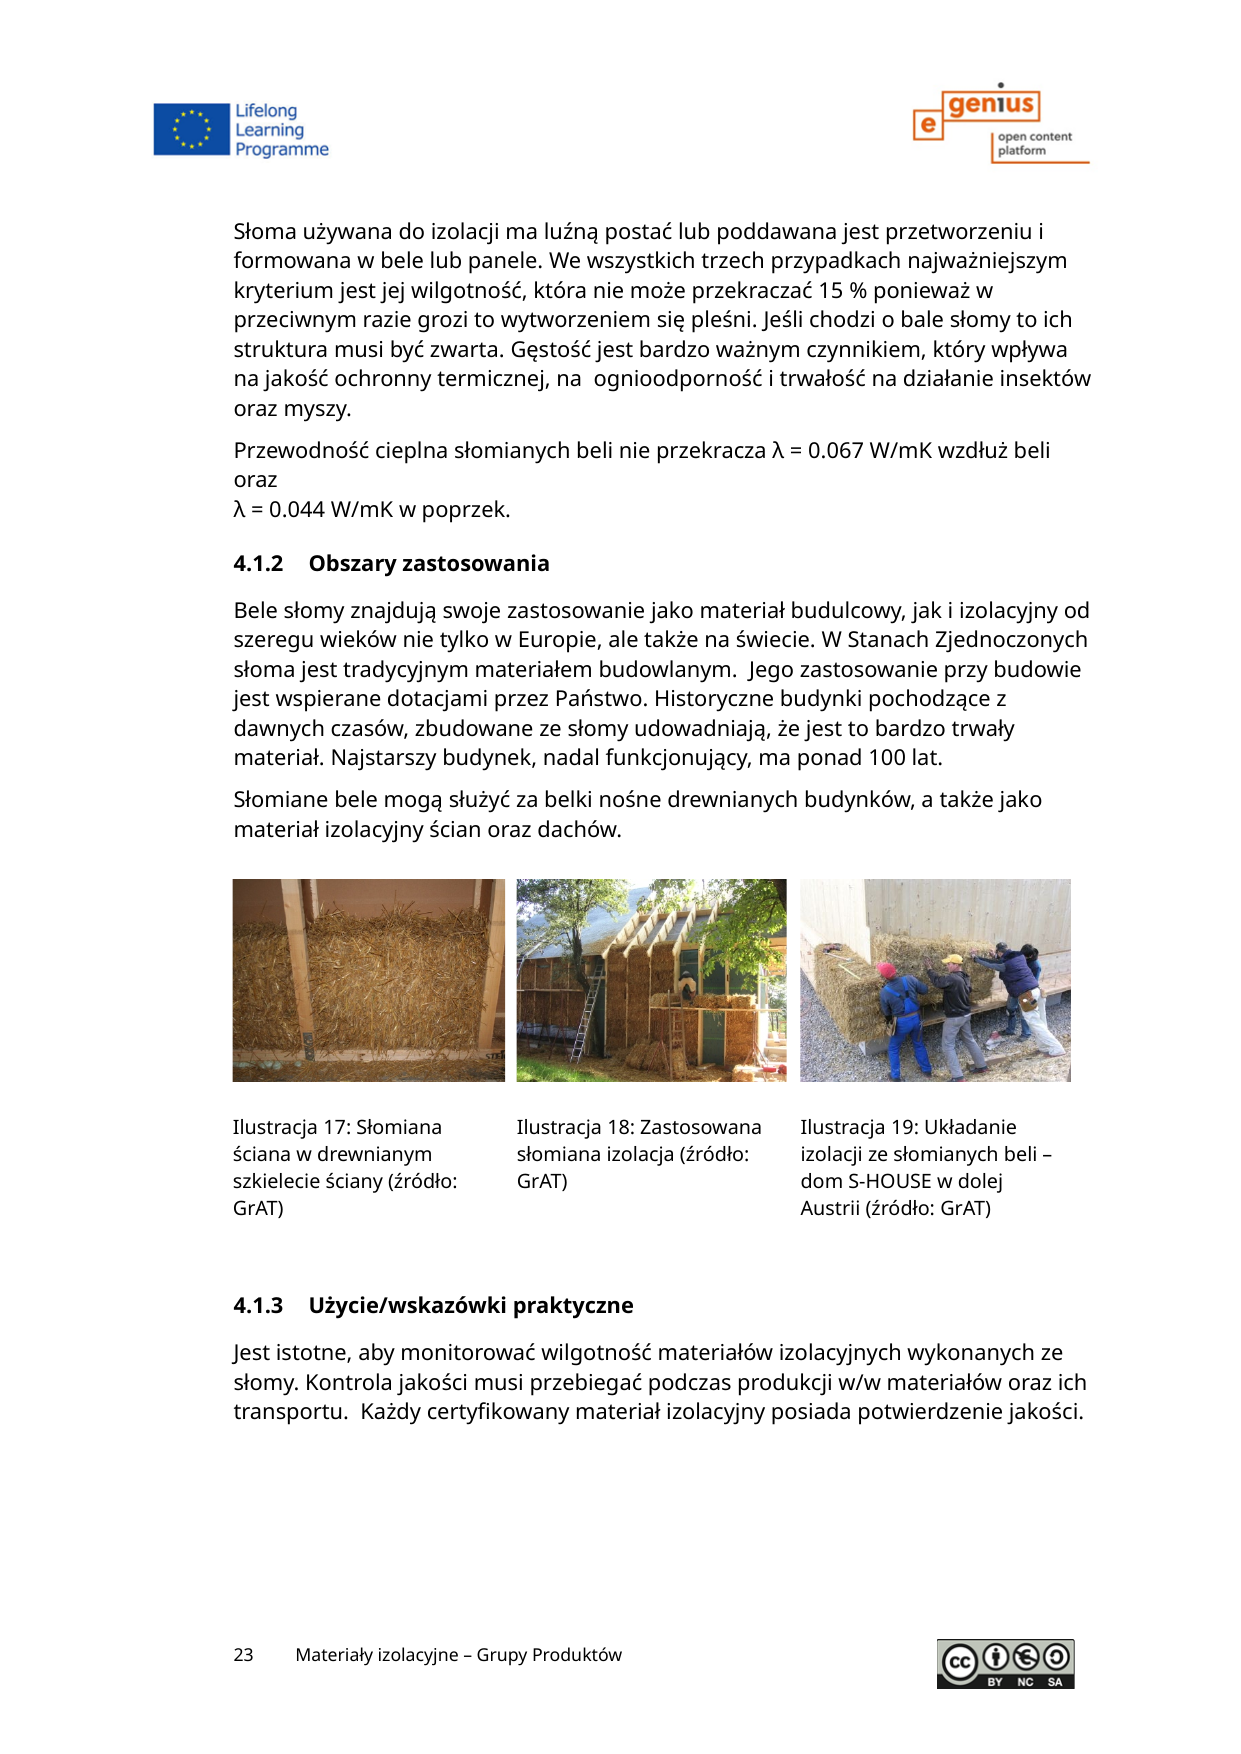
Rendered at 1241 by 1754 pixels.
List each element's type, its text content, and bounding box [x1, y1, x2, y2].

text Bele słomy znajdują swoje zastosowanie jako materiał budulcowy, jak i izolacyjny od szeregu wieków nie tylko w Europie, ale także na świecie. W Stanach Zjednoczonych słoma jest tradycyjnym materiałem budowlanym. Jego zastosowanie przy budowie jest wspierane dotacjami przez Państwo. Historyczne budynki pochodzące z dawnych czasów, zbudowane ze słomy udowadniają, że jest to bardzo trwały materiał. Najstarszy budynek, nadal funkcjonujący, ma ponad 100 lat. [233, 595, 1093, 772]
subtitle Obszary zastosowania [233, 548, 1093, 578]
table_header [221, 856, 505, 1093]
text Słoma używana do izolacji ma luźną postać lub poddawana jest przetworzeniu i formowana w bele lub panele. We wszystkich trzech przypadkach najważniejszym kryterium jest jej wilgotność, która nie może przekraczać 15 % ponieważ w przeciwnym razie grozi to wytworzeniem się pleśni. Jeśli chodzi o bale słomy to ich struktura musi być zwarta. Gęstość jest bardzo ważnym czynnikiem, który wpływa na jakość ochronny termicznej, na ognioodporność i trwałość na działanie insektów oraz myszy. [233, 216, 1093, 422]
picture [900, 73, 1108, 174]
picture [147, 96, 345, 174]
picture [800, 879, 1071, 1082]
picture [937, 1639, 1075, 1689]
table_header [789, 856, 1073, 1093]
text Przewodność cieplna słomianych beli nie przekracza λ = 0.067 W/mK wzdłuż beli oraz λ = 0.044 W/mK w poprzek. [233, 434, 1093, 523]
picture [232, 879, 506, 1082]
subtitle Użycie/wskazówki praktyczne [233, 1290, 1093, 1320]
picture [516, 879, 787, 1082]
table_header [505, 856, 789, 1093]
table_cell Ilustracja 17: Słomiana ściana w drewnianym szkielecie ściany (źródło: GrAT) [221, 1093, 505, 1265]
text Słomiane bele mogą służyć za belki nośne drewnianych budynków, a także jako materiał izolacyjny ścian oraz dachów. [233, 784, 1093, 843]
text Jest istotne, aby monitorować wilgotność materiałów izolacyjnych wykonanych ze słomy. Kontrola jakości musi przebiegać podczas produkcji w/w materiałów oraz ich transportu. Każdy certyfikowany materiał izolacyjny posiada potwierdzenie jakości. [233, 1337, 1093, 1426]
table_cell Ilustracja 19: Układanie izolacji ze słomianych beli – dom S-HOUSE w dolej Austrii (źródło: GrAT) [789, 1093, 1073, 1265]
table_cell Ilustracja 18: Zastosowana słomiana izolacja (źródło: GrAT) [505, 1093, 789, 1265]
